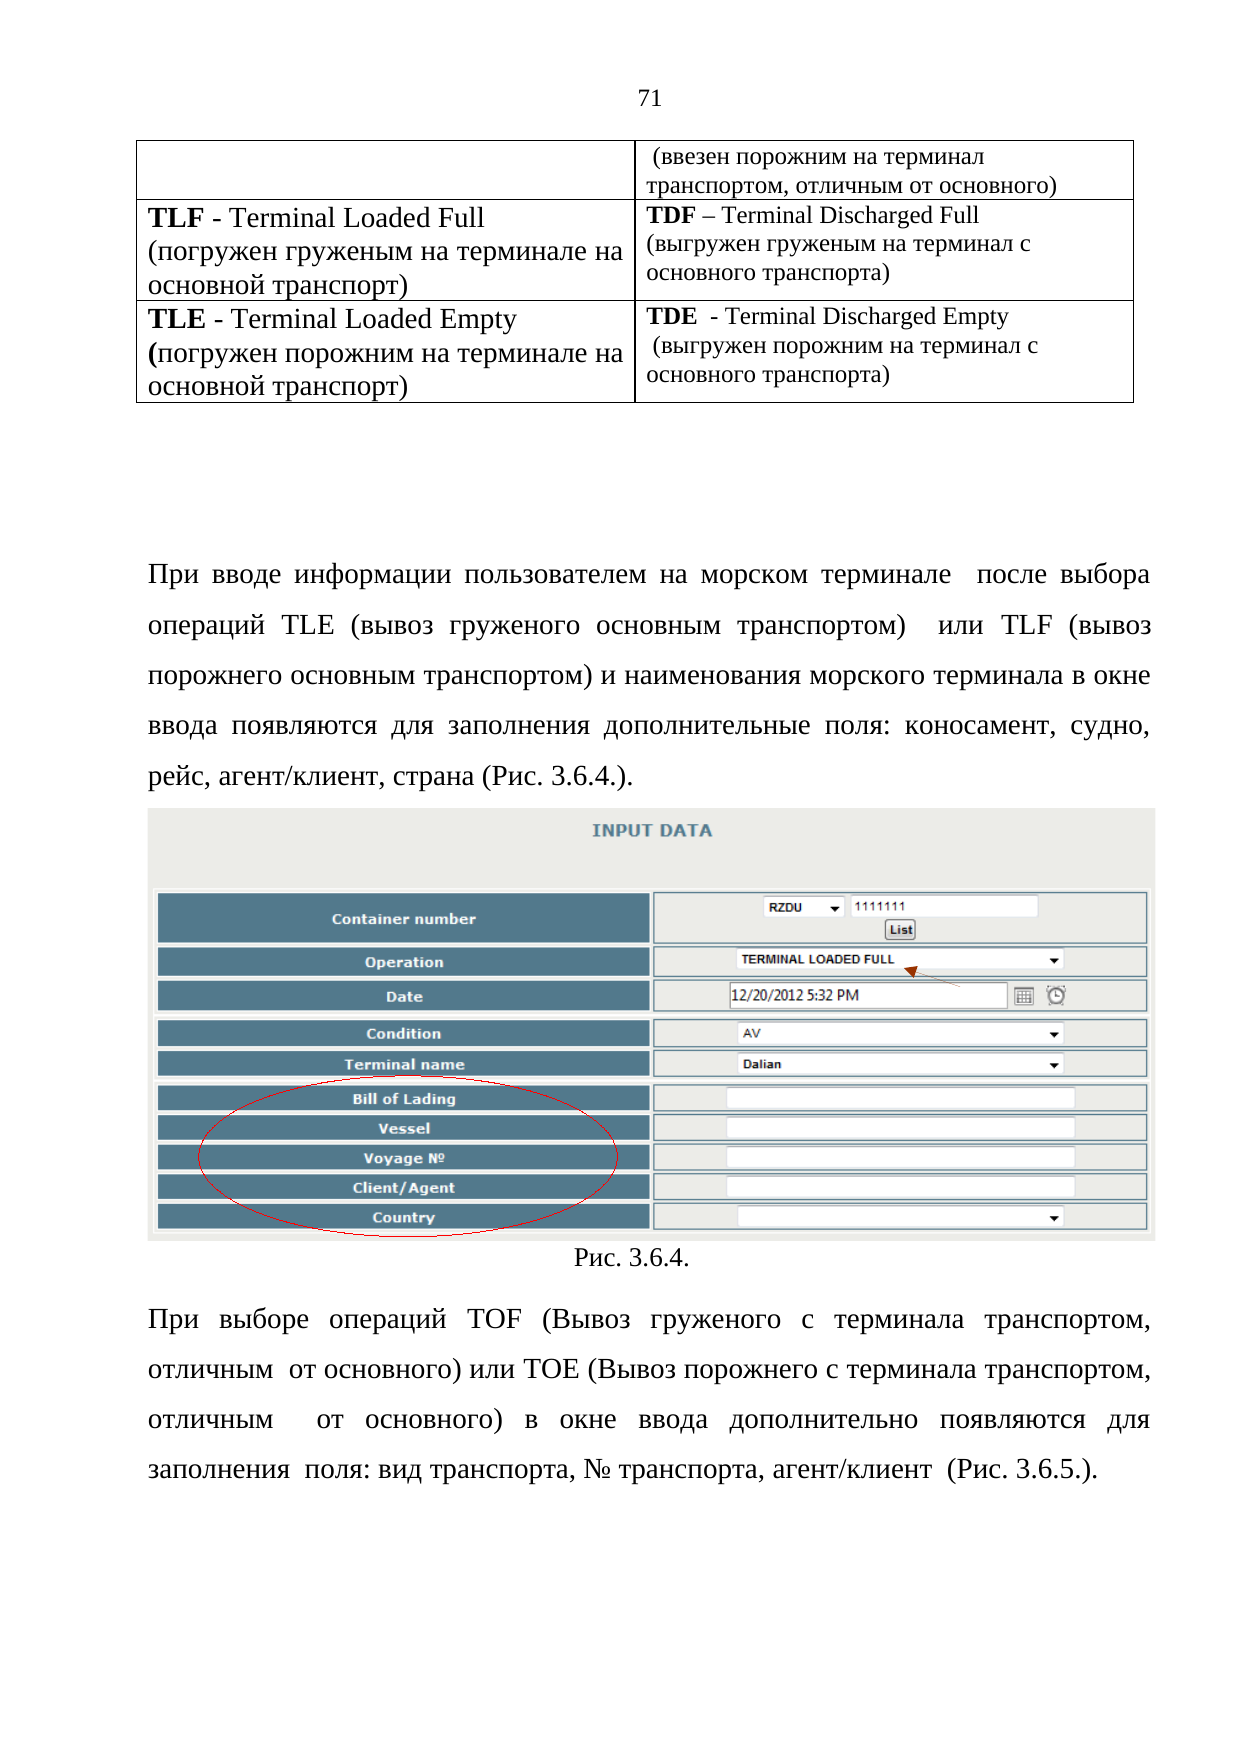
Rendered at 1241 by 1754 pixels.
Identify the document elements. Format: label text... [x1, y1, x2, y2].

table_cell TDF – Terminal Discharged Full (выгружен груженым на терминал с основного транспорта) [636, 200, 1133, 300]
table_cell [636, 141, 1133, 199]
text При выборе операций TOF (Вывоз груженого с терминала транспортом, отличным от основного) или TOE (Вывоз порожнего с терминала транспортом, отличным от основного) в окне ввода дополнительно появляются для заполнения поля: вид транспорта, № транспорта, агент/клиент (Рис. 3.6.5.). [148, 1301, 1152, 1485]
text При вводе информации пользователем на морском терминале после выбора операций TLE (вывоз груженого основным транспортом) или TLF (вывоз порожнего основным транспортом) и наименования морского терминала в окне ввода появляются для заполнения дополнительные поля: коносамент, судно, рейс, агент/клиент, страна (Рис. 3.6.4.). [148, 556, 1152, 791]
text Рис. 3.6.4. [148, 1241, 1152, 1272]
picture [147, 808, 1156, 1241]
table_cell TDE - Terminal Discharged Empty (выгружен порожним на терминал с основного транспорта) [636, 301, 1133, 402]
table_cell TLF - Terminal Loaded Full (погружен груженым на терминале на основной транспорт) [137, 200, 634, 300]
table_cell TLE - Terminal Loaded Empty (погружен порожним на терминале на основной транспорт) [137, 301, 634, 402]
